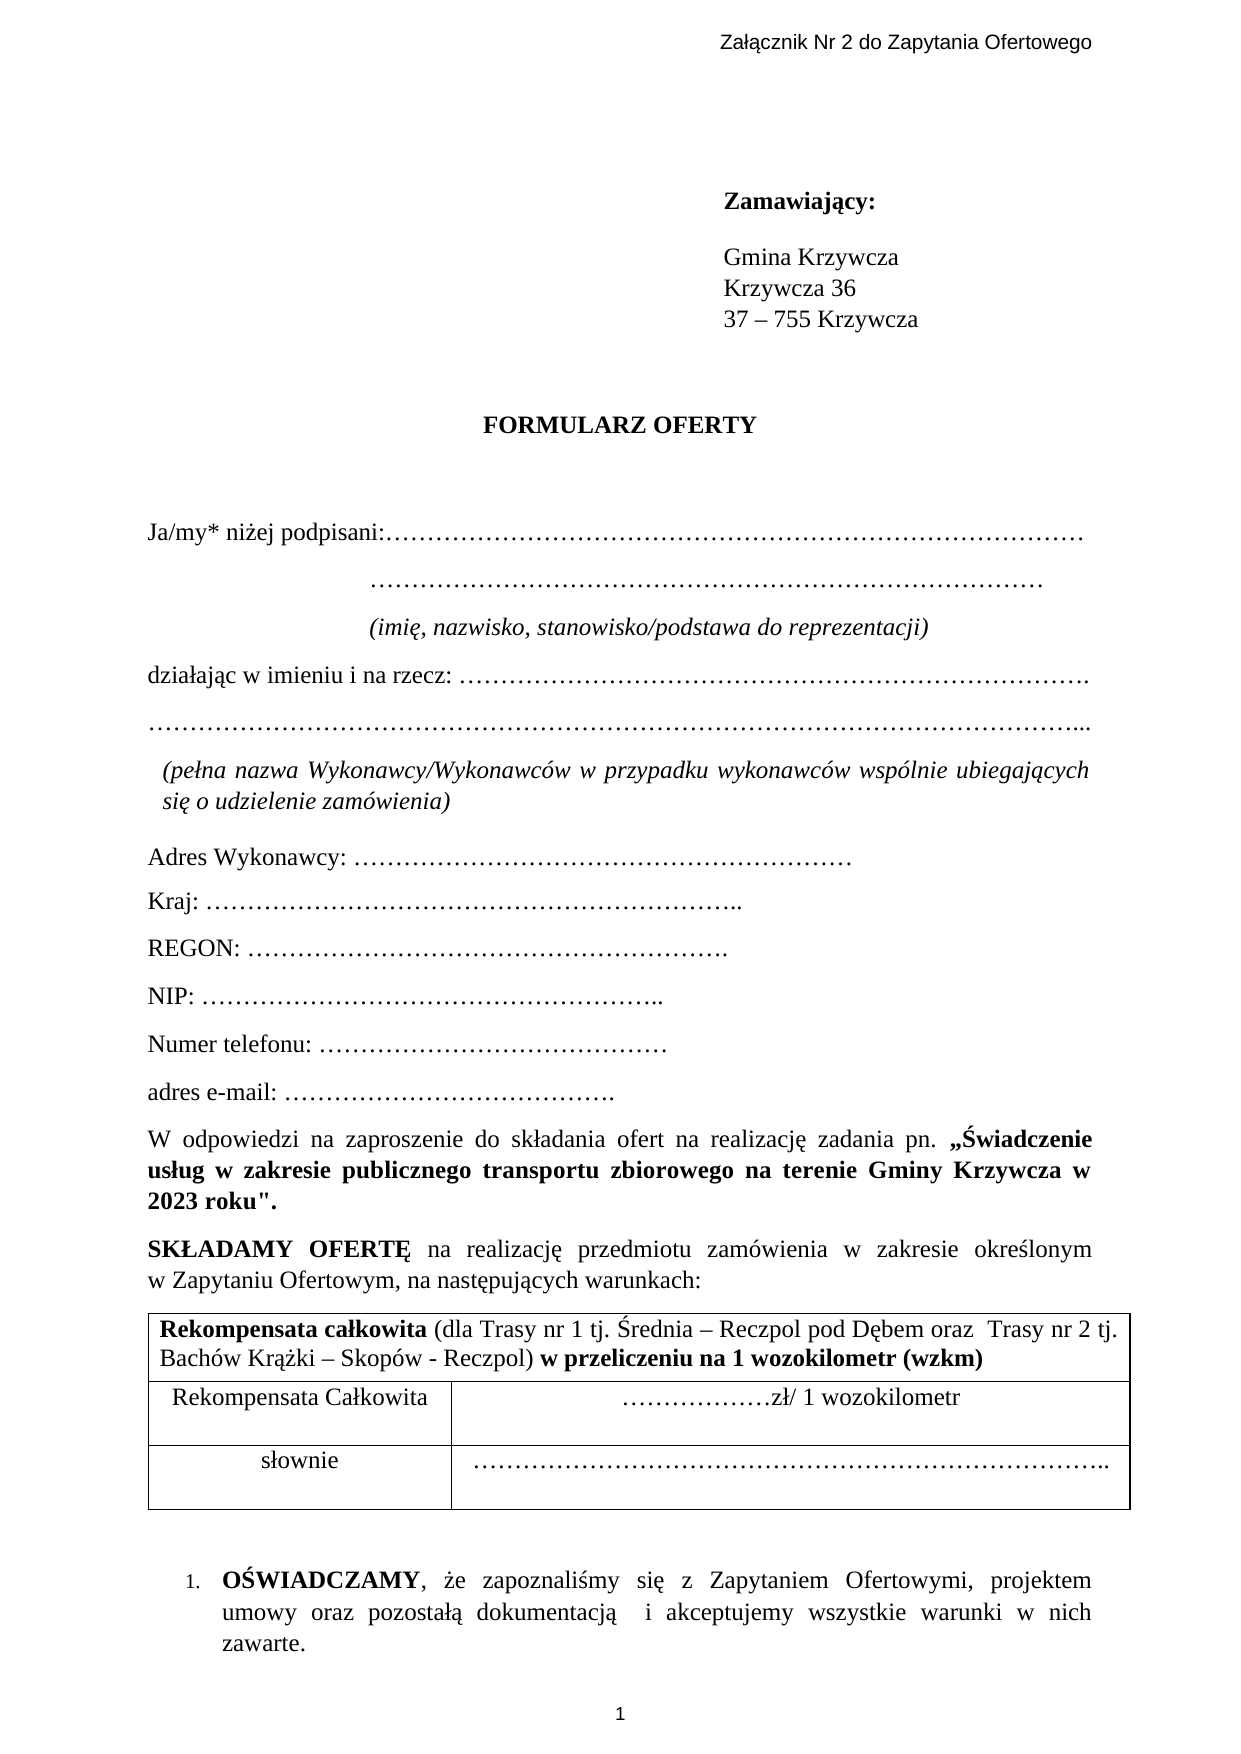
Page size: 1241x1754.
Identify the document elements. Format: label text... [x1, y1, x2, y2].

text Kraj: ……………………………………………………….. [147, 886, 1092, 914]
text działając w imieniu i na rzecz: …………………………………………………………………. [147, 660, 1092, 688]
text Numer telefonu: …………………………………… [147, 1029, 1092, 1058]
text Adres Wykonawcy: …………………………………………………… [147, 842, 1092, 871]
table_header Rekompensata całkowita (dla Trasy nr 1 tj. Średnia – Reczpol pod Dębem oraz Trasy nr 2 tj. Bachów Krążki – Skopów - Reczpol) w przeliczeniu na 1 wozokilometr (wzkm) [149, 1314, 1129, 1381]
list OŚWIADCZAMY, że zapoznaliśmy się z Zapytaniem Ofertowymi, projektem umowy oraz pozostałą dokumentacją i akceptujemy wszystkie warunki w nich zawarte. [185, 1566, 1092, 1656]
table_cell słownie [149, 1446, 451, 1508]
text FORMULARZ OFERTY [147, 411, 1092, 439]
text 37 – 755 Krzywcza [723, 304, 1092, 333]
text Gmina Krzywcza [723, 242, 1092, 271]
text Ja/my* niżej podpisani:………………………………………………………………………… [147, 517, 1092, 545]
text SKŁADAMY OFERTĘ na realizację przedmiotu zamówienia w zakresie określonym w Zapytaniu Ofertowym, na następujących warunkach: [147, 1234, 1092, 1294]
text ……………………………………………………………………… [369, 564, 1092, 593]
text …………………………………………………………………………………………………... [147, 707, 1092, 736]
text (pełna nazwa Wykonawcy/Wykonawców w przypadku wykonawców wspólnie ubiegających się o udzielenie zamówienia) [162, 755, 1092, 815]
table_cell ………………………………………………………………….. [452, 1446, 1129, 1508]
text REGON: …………………………………………………. [147, 933, 1092, 962]
text Krzywcza 36 [723, 273, 1092, 302]
table_cell Rekompensata Całkowita [149, 1382, 451, 1444]
table_cell ………………zł/ 1 wozokilometr [452, 1382, 1129, 1444]
text NIP: ……………………………………………….. [147, 981, 1092, 1010]
text W odpowiedzi na zaproszenie do składania ofert na realizację zadania pn. „Świadczenie usług w zakresie publicznego transportu zbiorowego na terenie Gminy Krzywcza w 2023 roku". [147, 1124, 1092, 1215]
text (imię, nazwisko, stanowisko/podstawa do reprezentacji) [369, 612, 1092, 641]
text Zamawiający: [723, 186, 1092, 215]
text adres e-mail: …………………………………. [147, 1077, 1092, 1105]
